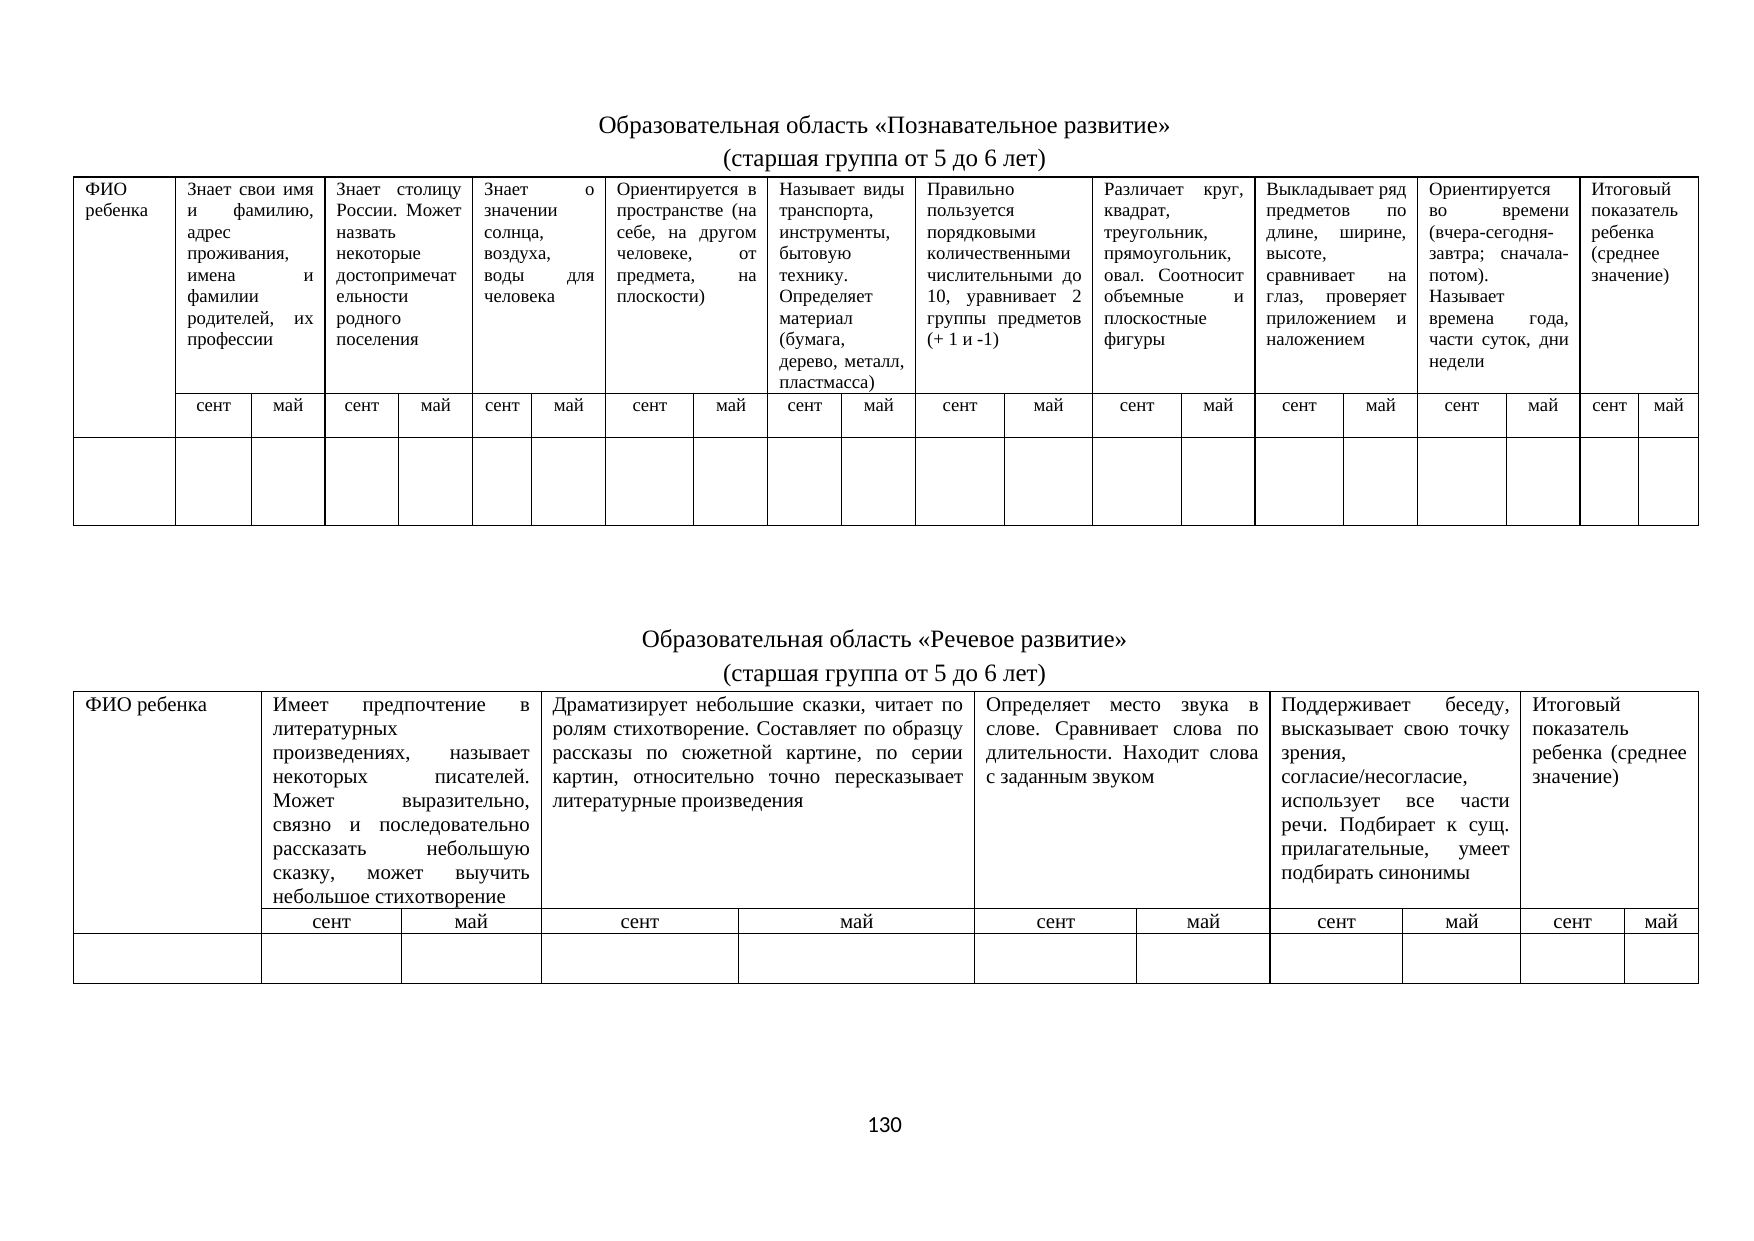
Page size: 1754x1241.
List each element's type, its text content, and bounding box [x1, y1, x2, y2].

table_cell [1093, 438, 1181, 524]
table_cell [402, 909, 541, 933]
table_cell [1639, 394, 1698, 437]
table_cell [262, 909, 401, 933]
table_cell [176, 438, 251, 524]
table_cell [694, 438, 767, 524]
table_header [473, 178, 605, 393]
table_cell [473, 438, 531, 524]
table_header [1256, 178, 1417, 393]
text Образовательная область «Познавательное развитие» [133, 110, 1636, 139]
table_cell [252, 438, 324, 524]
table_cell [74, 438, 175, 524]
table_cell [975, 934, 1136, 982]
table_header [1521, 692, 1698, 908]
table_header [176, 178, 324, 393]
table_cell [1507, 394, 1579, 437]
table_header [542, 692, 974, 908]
text Образовательная область «Речевое развитие» [133, 624, 1636, 653]
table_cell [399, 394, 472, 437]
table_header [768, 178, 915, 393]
text (старшая группа от 5 до 6 лет) [133, 658, 1636, 686]
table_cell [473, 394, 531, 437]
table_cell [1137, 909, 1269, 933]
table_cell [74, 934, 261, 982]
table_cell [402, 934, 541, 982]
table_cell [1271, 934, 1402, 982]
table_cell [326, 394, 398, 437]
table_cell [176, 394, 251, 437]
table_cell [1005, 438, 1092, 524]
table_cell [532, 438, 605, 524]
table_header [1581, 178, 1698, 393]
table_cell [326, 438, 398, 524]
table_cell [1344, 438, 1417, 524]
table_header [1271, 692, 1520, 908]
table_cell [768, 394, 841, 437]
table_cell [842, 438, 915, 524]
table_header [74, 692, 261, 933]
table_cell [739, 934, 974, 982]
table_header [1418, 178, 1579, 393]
text (старшая группа от 5 до 6 лет) [133, 143, 1636, 172]
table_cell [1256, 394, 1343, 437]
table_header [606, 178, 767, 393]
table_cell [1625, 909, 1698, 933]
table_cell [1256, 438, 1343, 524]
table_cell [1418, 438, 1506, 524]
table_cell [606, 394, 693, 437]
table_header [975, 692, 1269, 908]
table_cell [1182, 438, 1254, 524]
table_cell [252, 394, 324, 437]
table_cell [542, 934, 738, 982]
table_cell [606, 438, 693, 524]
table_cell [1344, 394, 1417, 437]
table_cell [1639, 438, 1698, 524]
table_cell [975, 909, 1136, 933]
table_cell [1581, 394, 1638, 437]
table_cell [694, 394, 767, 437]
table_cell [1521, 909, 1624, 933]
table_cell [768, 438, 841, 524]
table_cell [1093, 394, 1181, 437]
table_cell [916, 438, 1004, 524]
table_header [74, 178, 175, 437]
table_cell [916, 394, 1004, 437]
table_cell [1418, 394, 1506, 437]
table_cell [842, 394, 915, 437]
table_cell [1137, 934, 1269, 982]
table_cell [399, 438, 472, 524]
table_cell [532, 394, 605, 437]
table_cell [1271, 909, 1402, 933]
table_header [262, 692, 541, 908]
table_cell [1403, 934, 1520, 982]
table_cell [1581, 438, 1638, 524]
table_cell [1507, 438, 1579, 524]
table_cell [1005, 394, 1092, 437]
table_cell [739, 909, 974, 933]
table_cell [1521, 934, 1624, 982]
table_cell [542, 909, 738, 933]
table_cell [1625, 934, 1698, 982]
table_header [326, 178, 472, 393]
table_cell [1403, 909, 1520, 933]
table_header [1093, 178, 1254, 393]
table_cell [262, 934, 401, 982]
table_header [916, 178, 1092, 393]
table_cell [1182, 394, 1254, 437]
